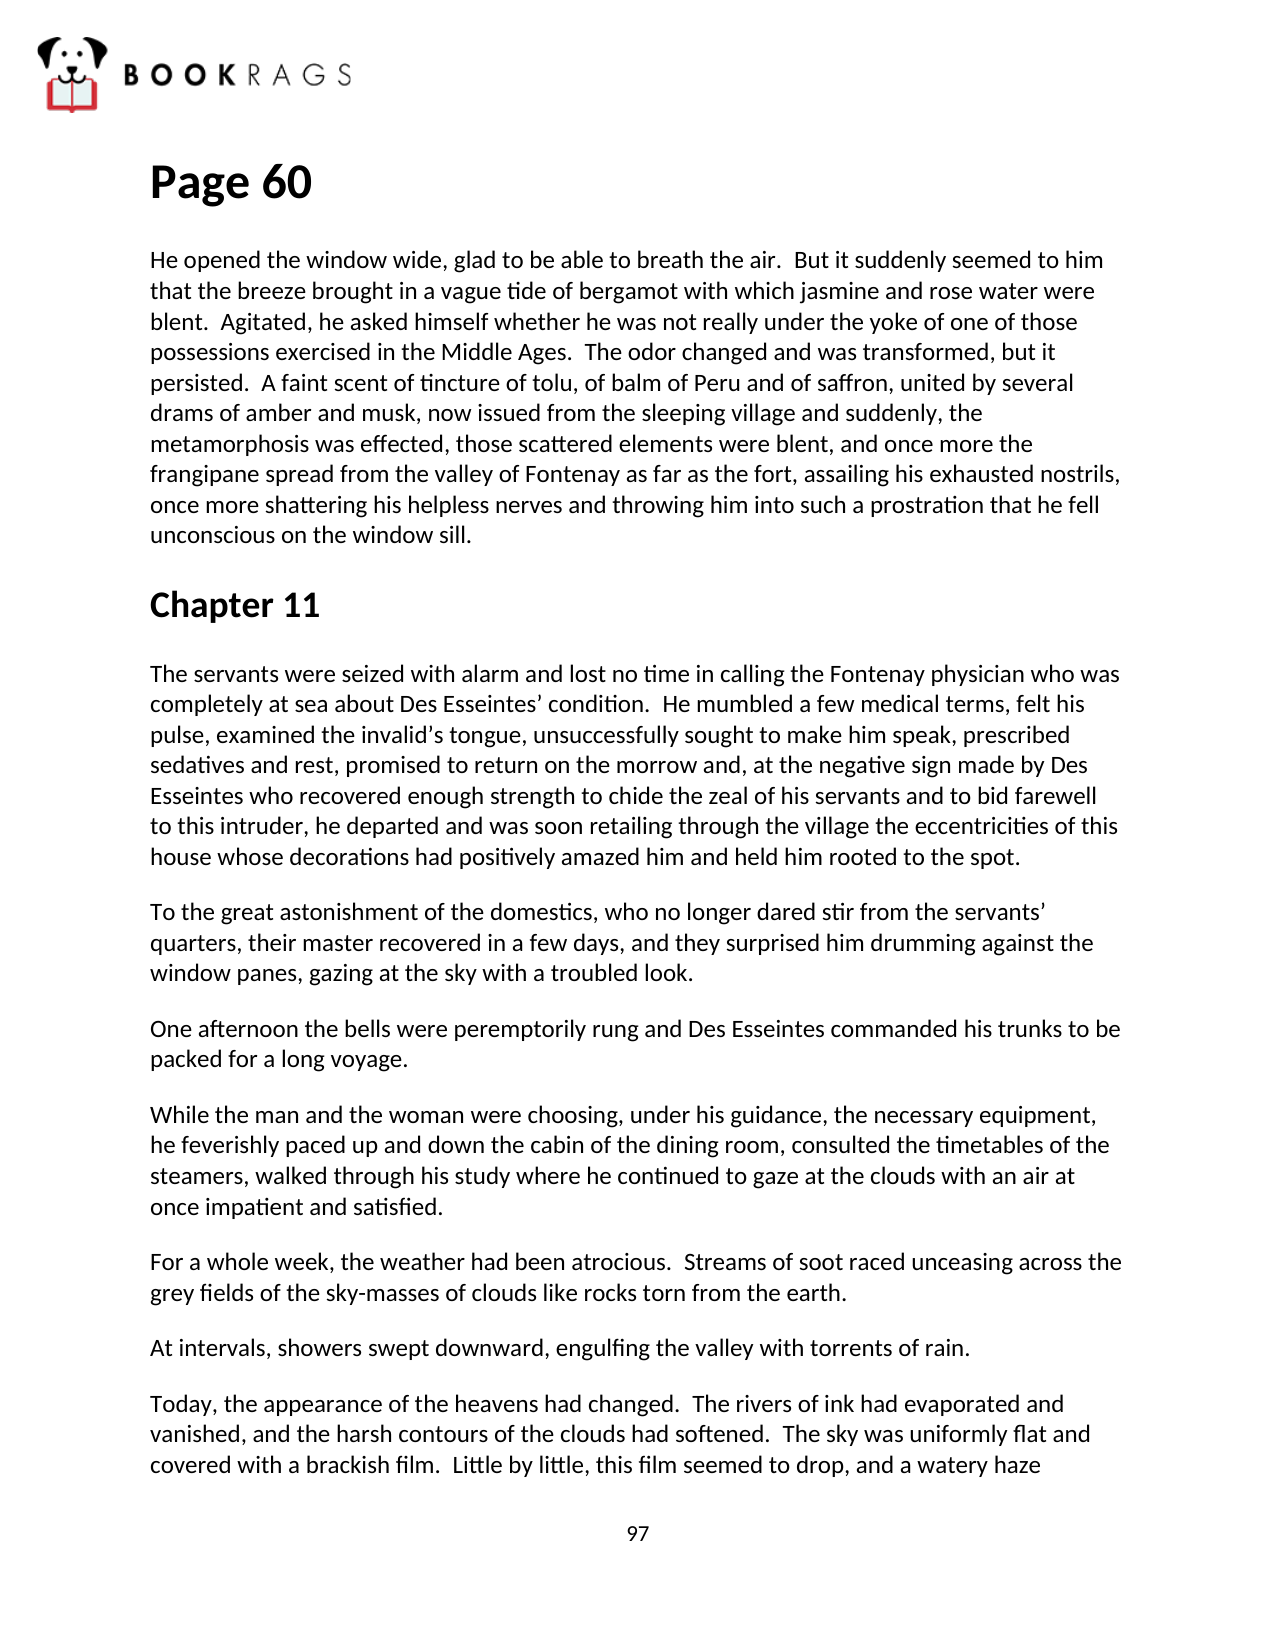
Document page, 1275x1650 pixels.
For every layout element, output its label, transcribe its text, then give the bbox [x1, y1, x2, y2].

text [150, 1388, 1125, 1479]
text At intervals, showers swept downward, engulfing the valley with torrents of rain. [150, 1332, 1125, 1363]
text To the great astonishment of the domestics, who no longer dared stir from the servants’ quarters, their master recovered in a few days, and they surprised him drumming against the window panes, gazing at the sky with a troubled look. [150, 897, 1125, 988]
text The servants were seized with alarm and lost no time in calling the Fontenay physician who was completely at sea about Des Esseintes’ condition. He mumbled a few medical terms, felt his pulse, examined the invalid’s tongue, unsuccessfully sought to make him speak, prescribed sedatives and rest, promised to return on the morrow and, at the negative sign made by Des Esseintes who recovered enough strength to chide the zeal of his servants and to bid farewell to this intruder, he departed and was soon retailing through the village the eccentricities of this house whose decorations had positively amazed him and held him rooted to the spot. [150, 658, 1125, 872]
text One afternoon the bells were peremptorily rung and Des Esseintes commanded his trunks to be packed for a long voyage. [150, 1013, 1125, 1074]
text While the man and the woman were choosing, under his guidance, the necessary equipment, he feverishly paced up and down the cabin of the dining room, consulted the timetables of the steamers, walked through his study where he continued to gaze at the clouds with an air at once impatient and satisfied. [150, 1099, 1125, 1221]
picture [37, 37, 351, 113]
text He opened the window wide, glad to be able to breath the air. But it suddenly seemed to him that the breeze brought in a vague tide of bergamot with which jasmine and rose water were blent. Agitated, he asked himself whether he was not really under the yoke of one of those possessions exercised in the Middle Ages. The odor changed and was transformed, but it persisted. A faint scent of tincture of tolu, of balm of Peru and of saffron, united by several drams of amber and musk, now issued from the sleeping village and suddenly, the metamorphosis was effected, those scattered elements were blent, and once more the frangipane spread from the valley of Fontenay as far as the fort, assailing his exhausted nostrils, once more shattering his helpless nerves and throwing him into such a prostration that he fell unconscious on the window sill. [150, 244, 1125, 550]
text Page 60 [150, 150, 1125, 211]
text Chapter 11 [150, 581, 1125, 627]
text For a whole week, the weather had been atrocious. Streams of soot raced unceasing across the grey fields of the sky-masses of clouds like rocks torn from the earth. [150, 1246, 1125, 1307]
